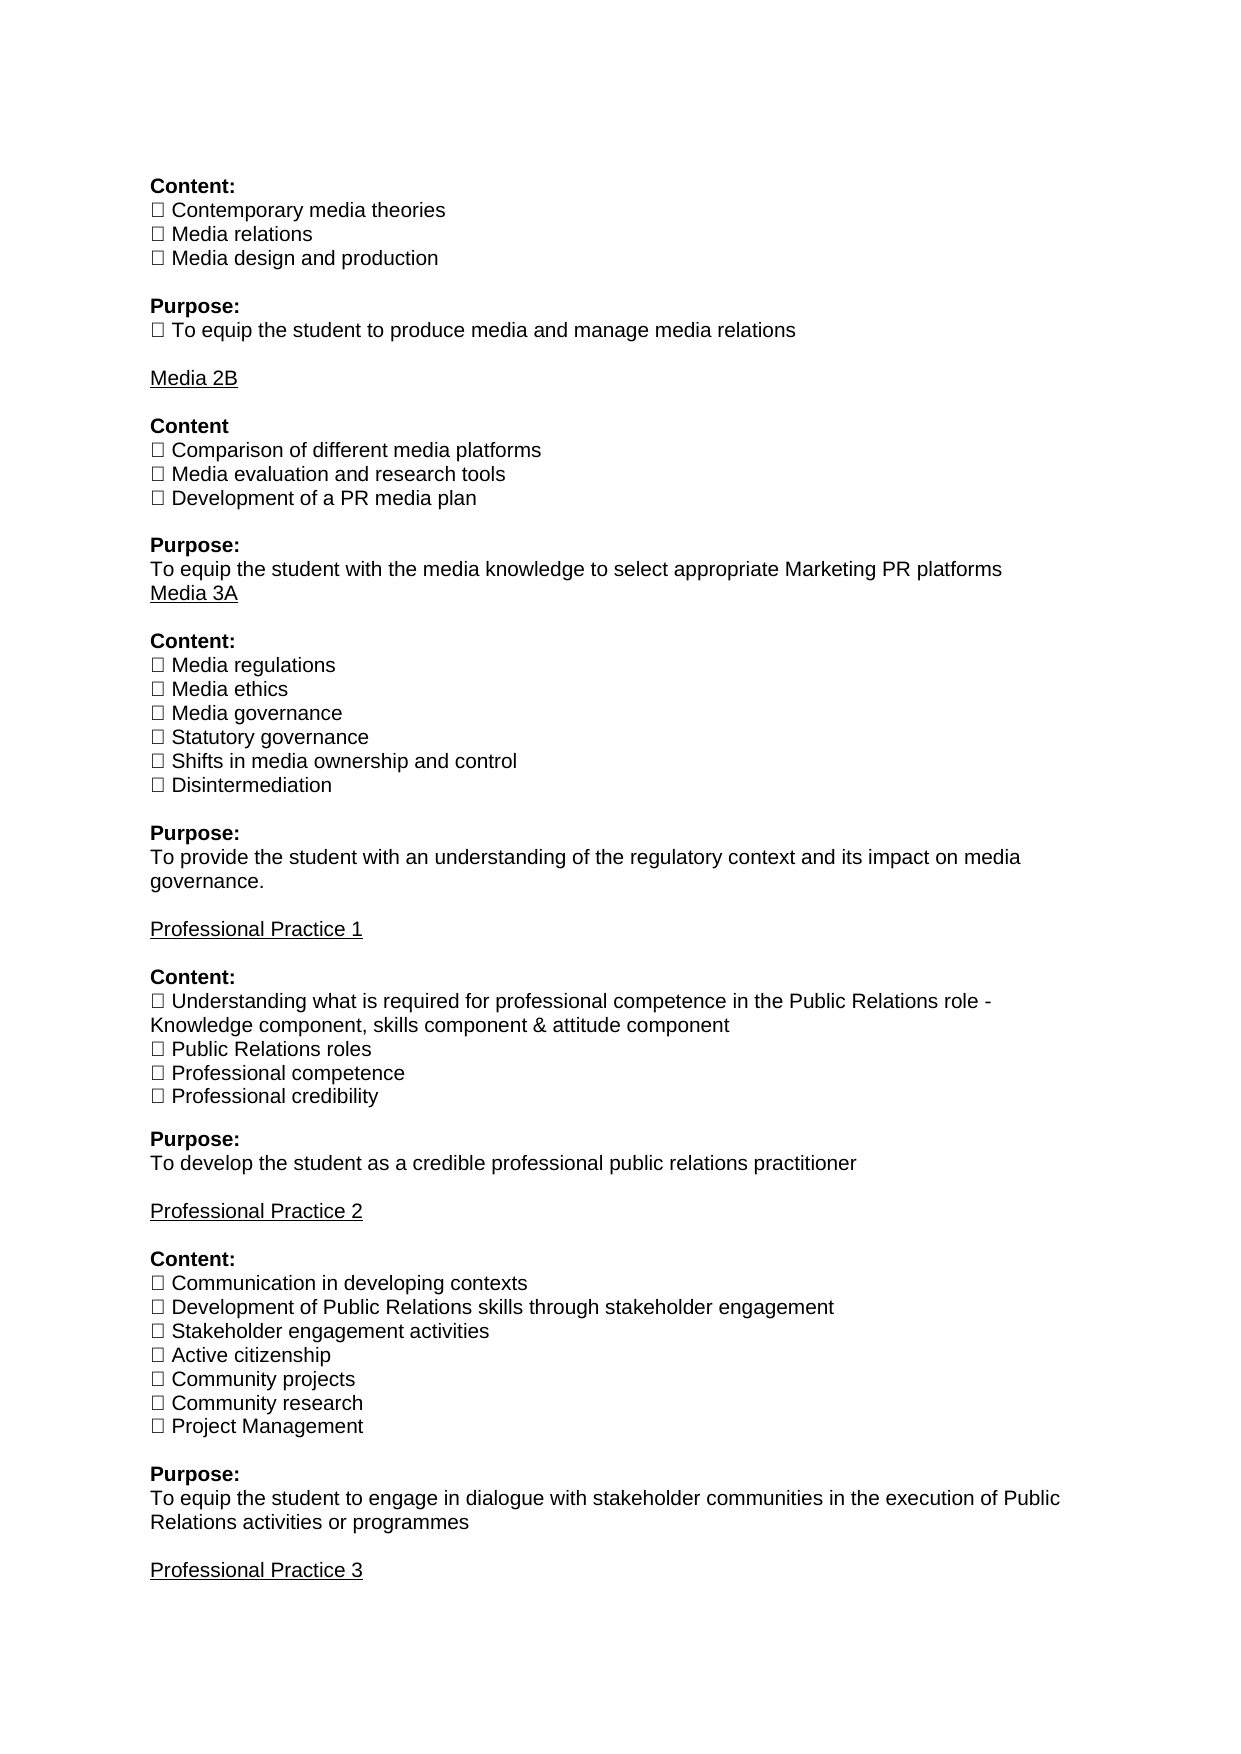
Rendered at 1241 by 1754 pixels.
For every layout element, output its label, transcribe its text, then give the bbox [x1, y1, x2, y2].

text Media 3A [150, 581, 1090, 605]
text  Shifts in media ownership and control [150, 749, 1090, 773]
text Purpose: [150, 821, 1090, 845]
text Purpose: [150, 533, 1090, 557]
text  Development of a PR media plan [150, 485, 1090, 509]
text  Disintermediation [150, 773, 1090, 797]
text  Development of Public Relations skills through stakeholder engagement [150, 1294, 1090, 1318]
text  Professional competence [150, 1060, 1090, 1084]
text To provide the student with an understanding of the regulatory context and its impact on media governance. [150, 845, 1090, 893]
text Content: [150, 174, 1090, 198]
text Purpose: [150, 1462, 1090, 1486]
text  Media design and production [150, 246, 1090, 270]
text To equip the student to engage in dialogue with stakeholder communities in the execution of Public Relations activities or programmes [150, 1486, 1090, 1534]
text  Professional credibility [150, 1084, 1090, 1108]
text  Public Relations roles [150, 1036, 1090, 1060]
text  Media ethics [150, 677, 1090, 701]
text  Statutory governance [150, 725, 1090, 749]
text  Media relations [150, 222, 1090, 246]
text Content: [150, 1247, 1090, 1271]
text  Media evaluation and research tools [150, 461, 1090, 485]
text Content: [150, 964, 1090, 988]
text  Active citizenship [150, 1342, 1090, 1366]
text Purpose: [150, 1127, 1090, 1151]
text  Stakeholder engagement activities [150, 1318, 1090, 1342]
text To develop the student as a credible professional public relations practitioner [150, 1151, 1090, 1175]
text  Contemporary media theories [150, 198, 1090, 222]
text To equip the student with the media knowledge to select appropriate Marketing PR platforms [150, 557, 1090, 581]
text  Media governance [150, 701, 1090, 725]
text Media 2B [150, 366, 1090, 389]
text Content [150, 413, 1090, 437]
text Professional Practice 2 [150, 1199, 1090, 1223]
text  Comparison of different media platforms [150, 437, 1090, 461]
text Purpose: [150, 294, 1090, 318]
text Professional Practice 1 [150, 917, 1090, 941]
text  Community research [150, 1390, 1090, 1414]
text Content: [150, 629, 1090, 653]
text Professional Practice 3 [150, 1558, 1090, 1582]
text  Community projects [150, 1366, 1090, 1390]
text  Understanding what is required for professional competence in the Public Relations role - Knowledge component, skills component & attitude component [150, 988, 1090, 1036]
text  To equip the student to produce media and manage media relations [150, 318, 1090, 342]
text  Media regulations [150, 653, 1090, 677]
text  Project Management [150, 1414, 1090, 1438]
text  Communication in developing contexts [150, 1271, 1090, 1294]
